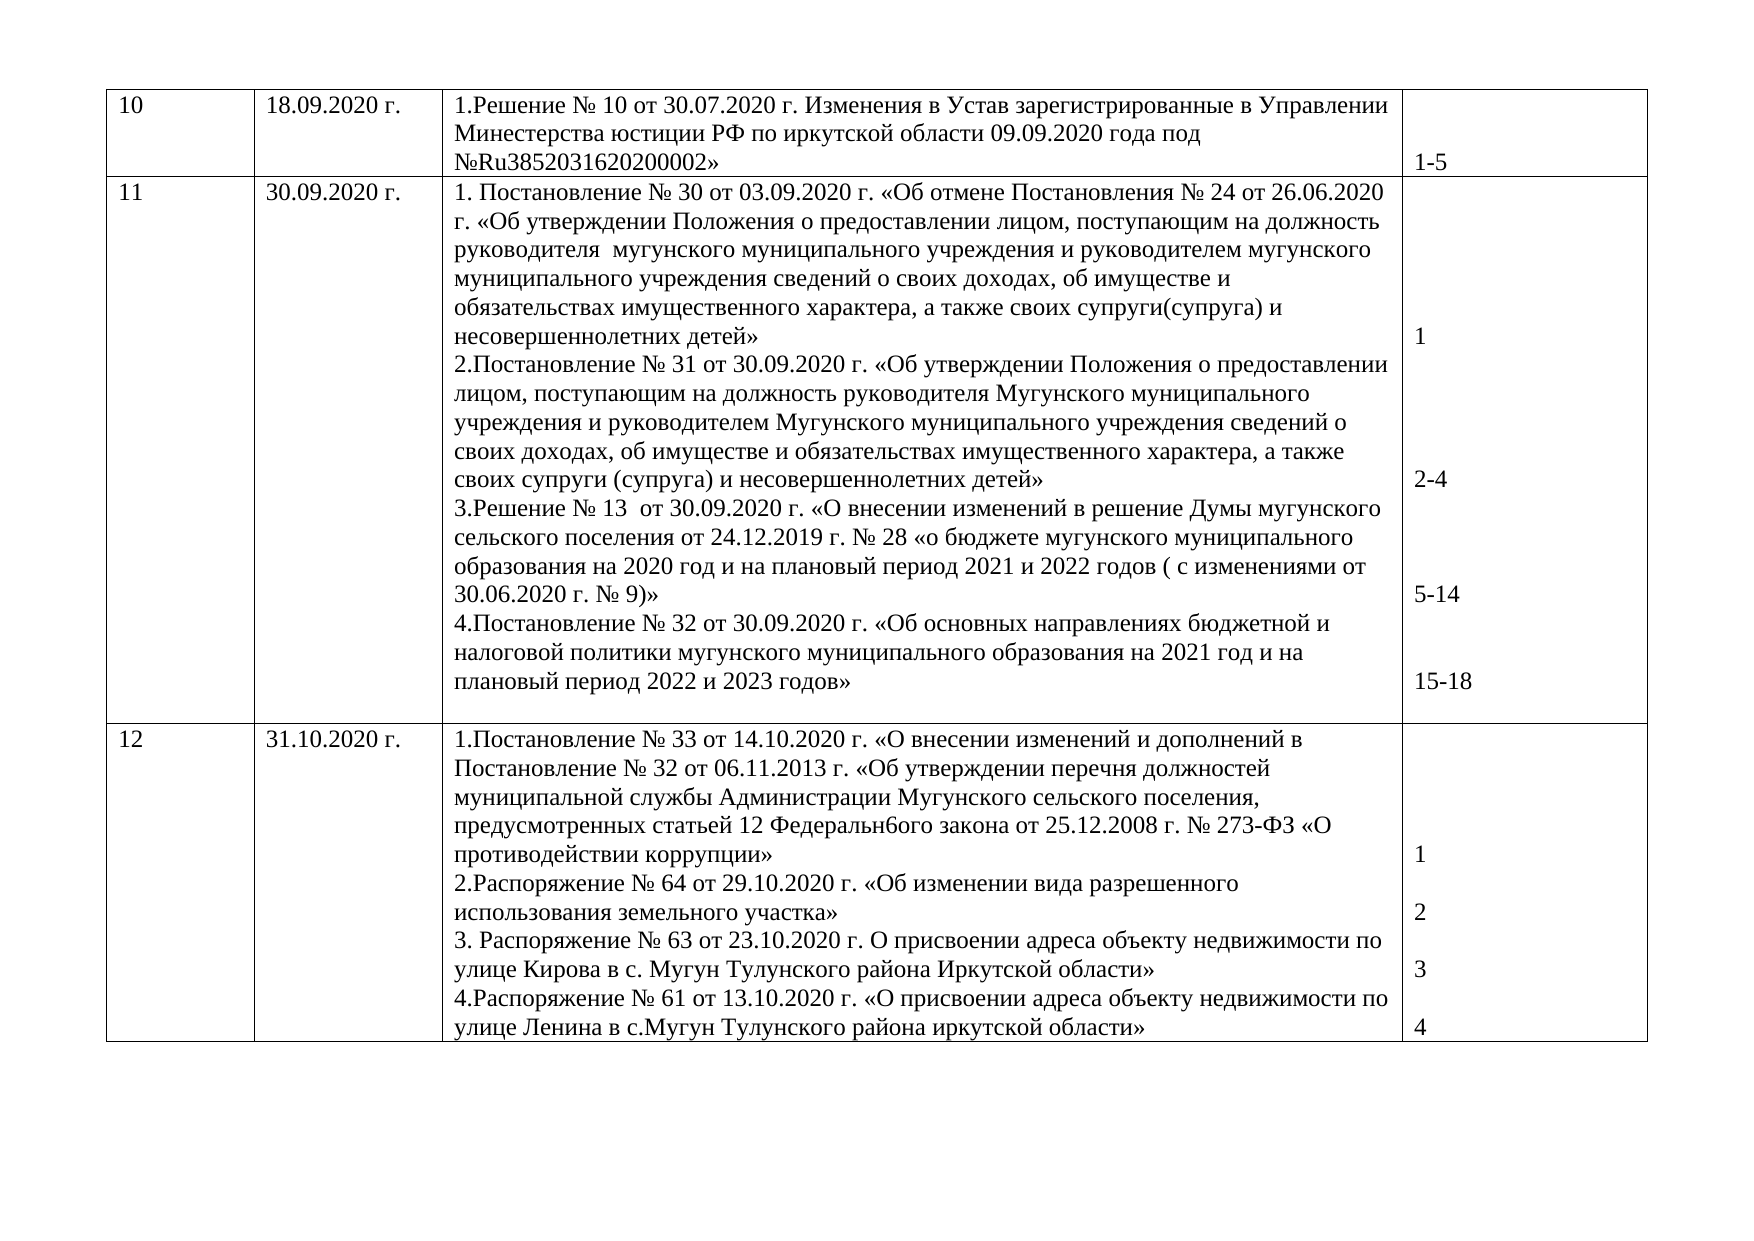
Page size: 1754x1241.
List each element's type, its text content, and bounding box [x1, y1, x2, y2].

table_cell 11 [107, 177, 254, 723]
table_cell 1 2 3 4 5 6-19 [1403, 724, 1647, 1041]
table_cell 1. Постановление № 30 от 03.09.2020 г. «Об отмене Постановления № 24 от 26.06.2020 г. «Об утверждении Положения о предоставлении лицом, поступающим на должность руководителя мугунского муниципального учреждения и руководителем мугунского муниципального учреждения сведений о своих доходах, об имуществе и обязательствах имущественного характера, а также своих супруги(супруга) и несовершеннолетних детей» 2.Постановление № 31 от 30.09.2020 г. «Об утверждении Положения о предоставлении лицом, поступающим на должность руководителя Мугунского муниципального учреждения и руководителем Мугунского муниципального учреждения сведений о своих доходах, об имуществе и обязательствах имущественного характера, а также своих супруги (супруга) и несовершеннолетних детей» 3.Решение № 13 от 30.09.2020 г. «О внесении изменений в решение Думы мугунского сельского поселения от 24.12.2019 г. № 28 «о бюджете мугунского муниципального образования на 2020 год и на плановый период 2021 и 2022 годов ( с изменениями от 30.06.2020 г. № 9)» 4.Постановление № 32 от 30.09.2020 г. «Об основных направлениях бюджетной и налоговой политики мугунского муниципального образования на 2021 год и на плановый период 2022 и 2023 годов» [443, 177, 1402, 723]
table_cell 18.09.2020 г. [255, 90, 442, 176]
table_cell 1.Решение № 10 от 30.07.2020 г. Изменения в Устав зарегистрированные в Управлении Минестерства юстиции РФ по иркутской области 09.09.2020 года под №Ru3852031620200002» [443, 90, 1402, 176]
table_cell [443, 724, 1402, 1041]
table_cell 12 [107, 724, 254, 1041]
table_cell 1 2-4 5-14 15-18 [1403, 177, 1647, 723]
table_cell 10 [107, 90, 254, 176]
table_cell 31.10.2020 г. [255, 724, 442, 1041]
table_cell 1-5 [1403, 90, 1647, 176]
table_cell 30.09.2020 г. [255, 177, 442, 723]
